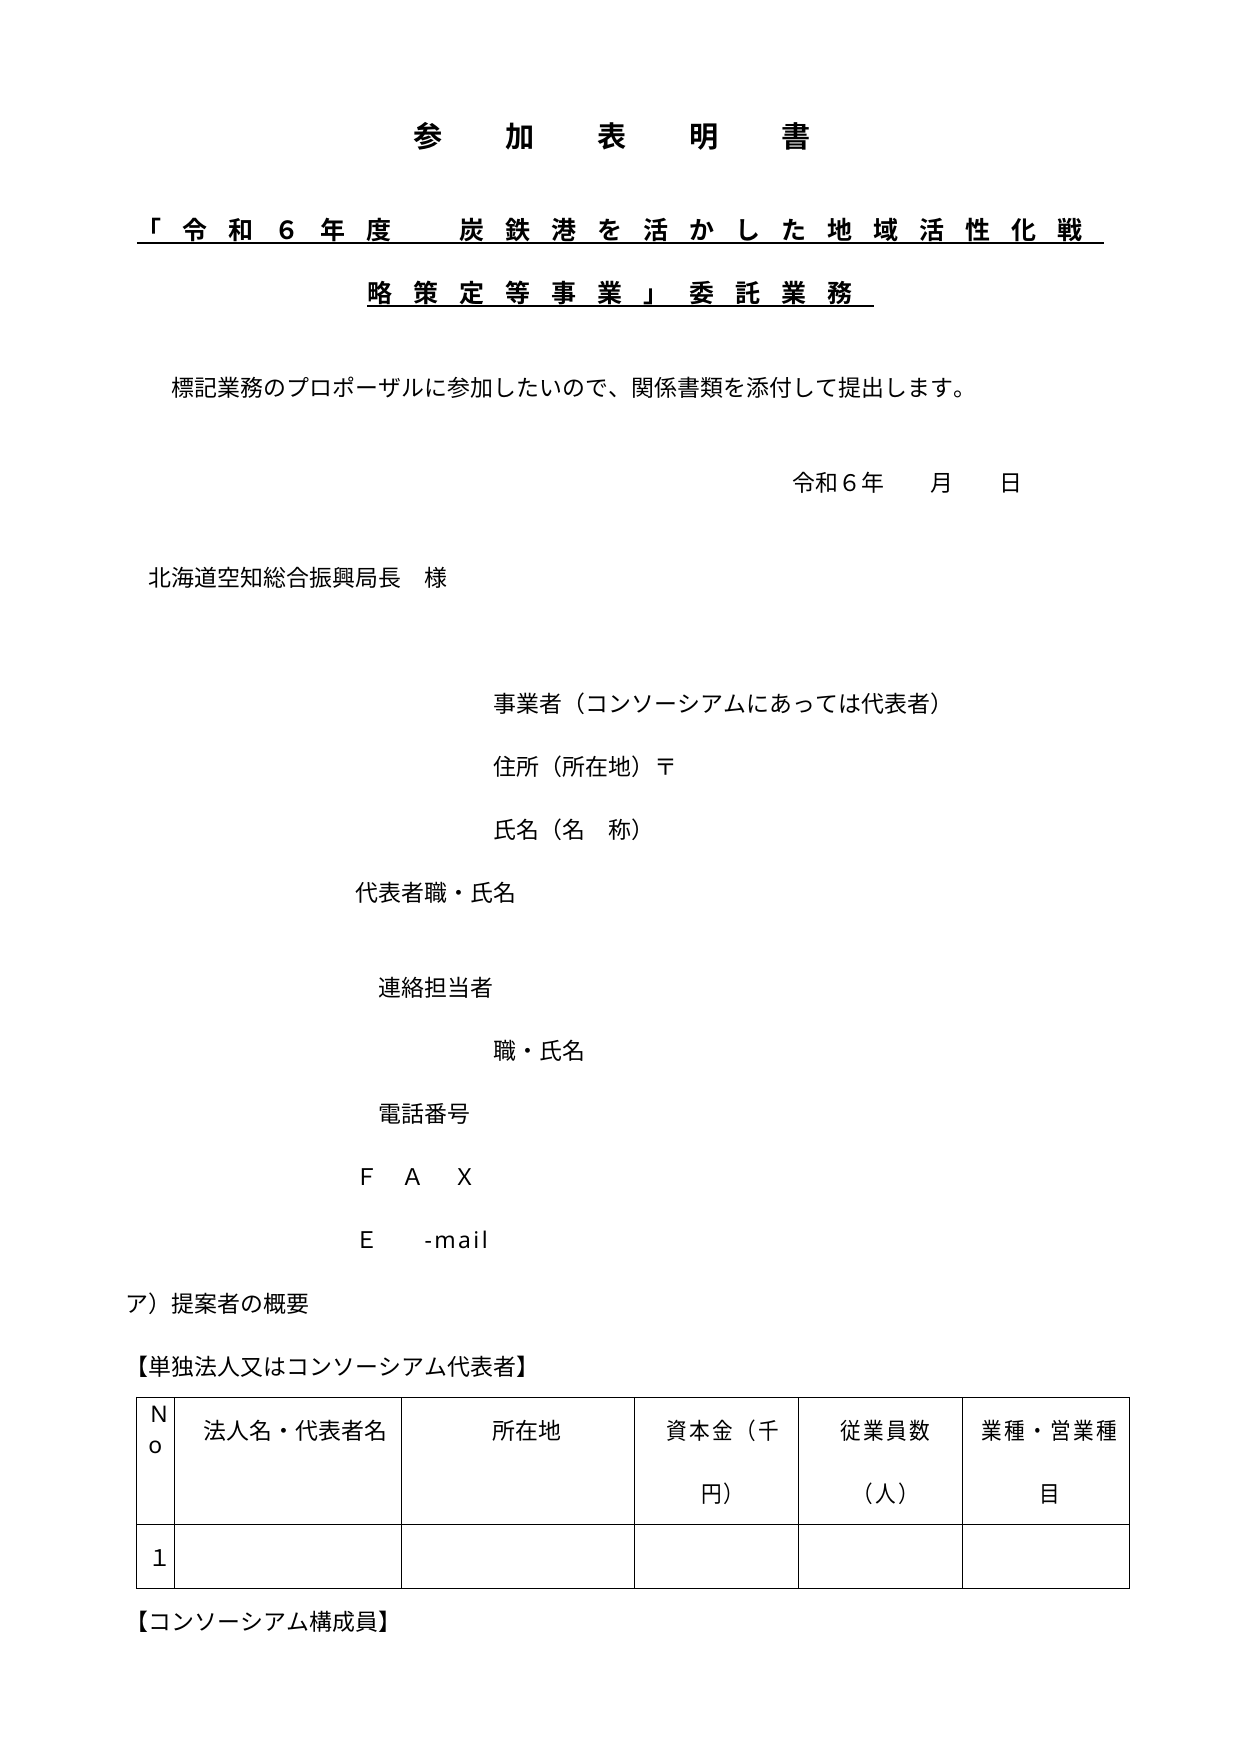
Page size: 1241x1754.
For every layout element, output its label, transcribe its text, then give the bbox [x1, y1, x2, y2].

table_header No [137, 1398, 174, 1524]
text 参 加 表 明 書 [125, 103, 1115, 166]
text ア）提案者の概要 [125, 1271, 1115, 1334]
text 【コンソーシアム構成員】 [125, 1589, 1115, 1652]
text 連絡担当者 [125, 955, 1115, 1018]
text 【単独法人又はコンソーシアム代表者】 [125, 1334, 1115, 1397]
table_header 従業員数（人） [799, 1398, 962, 1524]
table_cell [799, 1525, 962, 1588]
table_cell [175, 1525, 401, 1588]
table_header 所在地 [402, 1398, 634, 1524]
text 氏名（名 称） [125, 797, 1115, 860]
text 事業者（コンソーシアムにあっては代表者） [125, 671, 1115, 734]
text 北海道空知総合振興局長 様 [125, 544, 1115, 608]
table_cell [963, 1525, 1129, 1588]
text 職・氏名 [125, 1018, 1115, 1081]
table_cell [635, 1525, 798, 1588]
text Ｅ-mail [125, 1207, 1115, 1271]
text 住所（所在地）〒 [125, 734, 1115, 797]
table_header 法人名・代表者名 [175, 1398, 401, 1524]
table_header 資本金（千円） [635, 1398, 798, 1524]
text 「令和６年度 炭鉄港を活かした地域活性化戦略策定等事業」委託業務 [125, 197, 1115, 324]
text 電話番号 [125, 1081, 1115, 1144]
text 令和６年 月 日 [125, 450, 1115, 513]
text 代表者職・氏名 [125, 860, 1115, 923]
table_cell [402, 1525, 634, 1588]
table_header 業種・営業種目 [963, 1398, 1129, 1524]
table_cell １ [137, 1525, 174, 1588]
text 標記業務のプロポーザルに参加したいので、関係書類を添付して提出します。 [125, 355, 1115, 418]
text ＦＡＸ [125, 1144, 1115, 1207]
